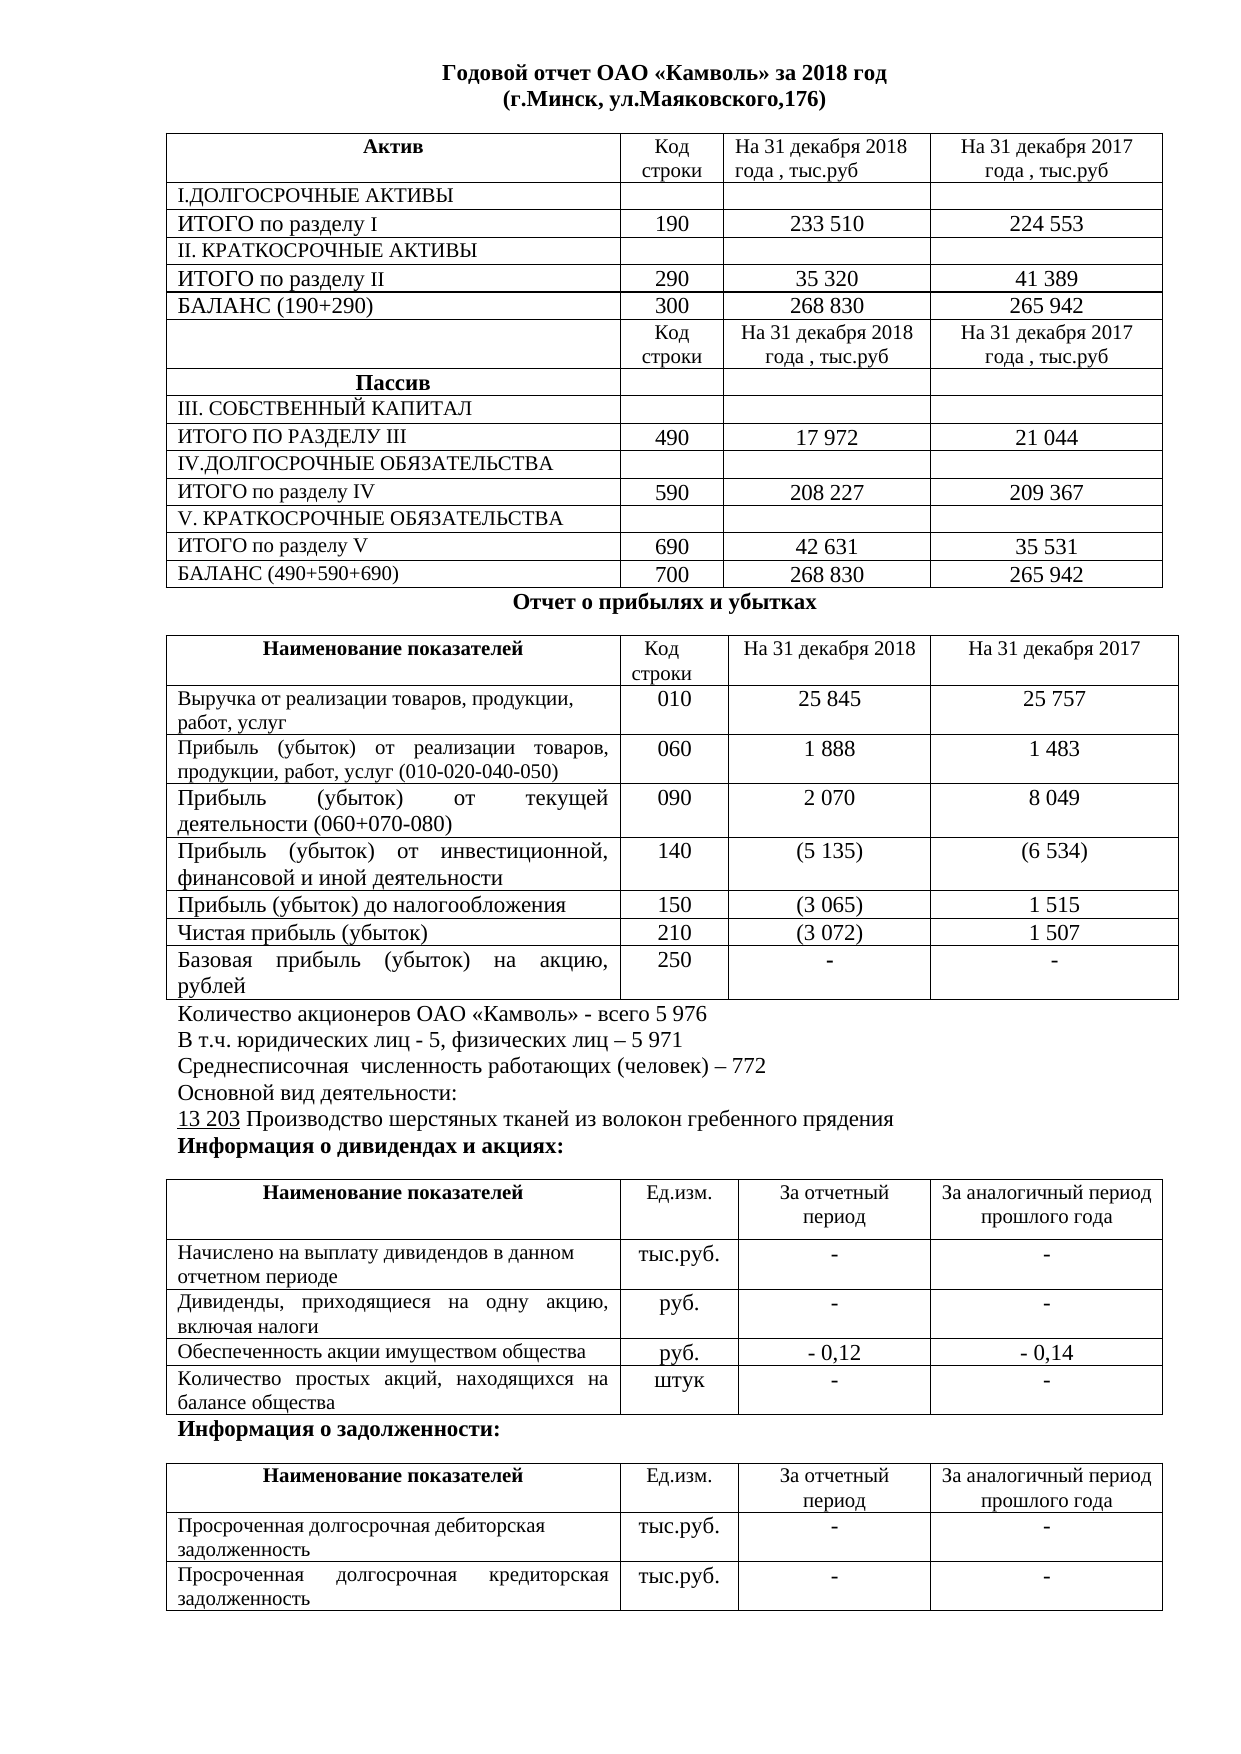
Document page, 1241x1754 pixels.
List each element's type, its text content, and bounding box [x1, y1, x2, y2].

table_cell [724, 451, 930, 477]
table_cell 2 070 [729, 784, 930, 837]
table_cell Начислено на выплату дивидендов в данном отчетном периоде [167, 1240, 620, 1288]
text 13 203 Производство шерстяных тканей из волокон гребенного прядения [177, 1105, 1152, 1132]
table_cell [724, 369, 930, 395]
table_cell [621, 238, 723, 264]
table_header Код строки [621, 636, 728, 684]
table_cell Прибыль (убыток) от инвестиционной, финансовой и иной деятельности [167, 838, 620, 890]
table_cell - [739, 1366, 930, 1414]
text Информация о задолженности: [177, 1415, 1152, 1442]
table_cell [724, 238, 930, 264]
table_cell I.ДОЛГОСРОЧНЫЕ АКТИВЫ [167, 183, 620, 209]
table_cell 1 515 [931, 891, 1178, 918]
table_cell V. КРАТКОСРОЧНЫЕ ОБЯЗАТЕЛЬСТВА [167, 506, 620, 532]
table_cell 265 942 [931, 293, 1162, 319]
table_cell [931, 183, 1162, 209]
text В т.ч. юридических лиц - 5, физических лиц – 5 971 [177, 1026, 1152, 1053]
table_cell 490 [621, 424, 723, 450]
table_cell 010 [621, 686, 728, 734]
table_cell Прибыль (убыток) от текущей деятельности (060+070-080) [167, 784, 620, 837]
table_header Код строки [621, 134, 723, 182]
table_cell [167, 320, 620, 368]
table_cell БАЛАНС (190+290) [167, 293, 620, 319]
table_cell (3 072) [729, 919, 930, 945]
table_cell [621, 369, 723, 395]
table_cell На 31 декабря 2018 года , тыс.руб [724, 320, 930, 368]
table_cell 224 553 [931, 210, 1162, 237]
table_cell Просроченная долгосрочная кредиторская задолженность [167, 1562, 620, 1610]
table_cell 060 [621, 735, 728, 783]
table_cell 150 [621, 891, 728, 918]
table_cell Чистая прибыль (убыток) [167, 919, 620, 945]
table_header Актив [167, 134, 620, 182]
table_cell Дивиденды, приходящиеся на одну акцию, включая налоги [167, 1290, 620, 1338]
table_cell 590 [621, 479, 723, 505]
text Среднесписочная численность работающих (человек) – 772 [177, 1053, 1152, 1079]
table_header Ед.изм. [621, 1464, 738, 1512]
table_cell - [931, 1290, 1162, 1338]
table_cell 8 049 [931, 784, 1178, 837]
table_header Наименование показателей [167, 636, 620, 684]
text Информация о дивидендах и акциях: [177, 1132, 1152, 1158]
table_cell 300 [621, 293, 723, 319]
table_cell 250 [621, 946, 728, 999]
table_cell Просроченная долгосрочная дебиторская задолженность [167, 1513, 620, 1561]
table_cell Выручка от реализации товаров, продукции, работ, услуг [167, 686, 620, 734]
table_cell II. КРАТКОСРОЧНЫЕ АКТИВЫ [167, 238, 620, 264]
table_cell [724, 506, 930, 532]
table_cell - [931, 1366, 1162, 1414]
table_header Наименование показателей [167, 1464, 620, 1512]
table_cell 17 972 [724, 424, 930, 450]
table_cell 25 845 [729, 686, 930, 734]
table_header За отчетный период [739, 1180, 930, 1239]
table_cell (3 065) [729, 891, 930, 918]
table_cell IV.ДОЛГОСРОЧНЫЕ ОБЯЗАТЕЛЬСТВА [167, 451, 620, 477]
table_cell 41 389 [931, 265, 1162, 291]
table_cell 1 507 [931, 919, 1178, 945]
table_cell Пассив [167, 369, 620, 395]
table_cell тыс.руб. [621, 1562, 738, 1610]
table_cell [621, 396, 723, 423]
table_cell 140 [621, 838, 728, 890]
table_cell - [729, 946, 930, 999]
table_cell [931, 396, 1162, 423]
table_cell (6 534) [931, 838, 1178, 890]
table_cell [724, 396, 930, 423]
table_cell 35 320 [724, 265, 930, 291]
table_cell 208 227 [724, 479, 930, 505]
table_cell Прибыль (убыток) от реализации товаров, продукции, работ, услуг (010-020-040-050) [167, 735, 620, 783]
table_cell руб. [621, 1339, 738, 1365]
table_cell - [739, 1513, 930, 1561]
table_header За отчетный период [739, 1464, 930, 1512]
table_cell - 0,14 [931, 1339, 1162, 1365]
table_cell - [739, 1562, 930, 1610]
table_header На 31 декабря 2018 [729, 636, 930, 684]
table_cell 210 [621, 919, 728, 945]
table_cell 090 [621, 784, 728, 837]
table_cell Обеспеченность акции имуществом общества [167, 1339, 620, 1365]
table_cell [621, 451, 723, 477]
table_cell ИТОГО по разделу IV [167, 479, 620, 505]
table_header На 31 декабря 2018 года , тыс.руб [724, 134, 930, 182]
table_cell [931, 506, 1162, 532]
table_cell ИТОГО по разделу V [167, 533, 620, 560]
table_cell [621, 183, 723, 209]
table_cell 209 367 [931, 479, 1162, 505]
table_cell III. СОБСТВЕННЫЙ КАПИТАЛ [167, 396, 620, 423]
table_cell [931, 238, 1162, 264]
table_cell [931, 451, 1162, 477]
table_cell 233 510 [724, 210, 930, 237]
text (г.Минск, ул.Маяковского,176) [177, 85, 1152, 112]
table_cell [621, 506, 723, 532]
table_cell - 0,12 [739, 1339, 930, 1365]
table_header Ед.изм. [621, 1180, 738, 1239]
table_cell - [739, 1290, 930, 1338]
table_cell 265 942 [931, 561, 1162, 587]
table_cell Базовая прибыль (убыток) на акцию, рублей [167, 946, 620, 999]
text Основной вид деятельности: [177, 1079, 1152, 1105]
text Количество акционеров ОАО «Камволь» - всего 5 976 [177, 1000, 1152, 1026]
table_cell 1 888 [729, 735, 930, 783]
table_cell 1 483 [931, 735, 1178, 783]
table_cell - [931, 1562, 1162, 1610]
table_cell 190 [621, 210, 723, 237]
table_cell тыс.руб. [621, 1513, 738, 1561]
table_cell 42 631 [724, 533, 930, 560]
table_cell 290 [621, 265, 723, 291]
table_cell 690 [621, 533, 723, 560]
table_cell 25 757 [931, 686, 1178, 734]
table_cell 21 044 [931, 424, 1162, 450]
table_cell - [931, 1513, 1162, 1561]
table_header Наименование показателей [167, 1180, 620, 1239]
table_cell - [931, 1240, 1162, 1288]
table_header За аналогичный период прошлого года [931, 1180, 1162, 1239]
table_cell На 31 декабря 2017 года , тыс.руб [931, 320, 1162, 368]
table_cell - [739, 1240, 930, 1288]
table_cell 268 830 [724, 561, 930, 587]
text Отчет о прибылях и убытках [177, 588, 1152, 614]
table_cell тыс.руб. [621, 1240, 738, 1288]
table_cell руб. [621, 1290, 738, 1338]
table_header За аналогичный период прошлого года [931, 1464, 1162, 1512]
text Годовой отчет ОАО «Камволь» за 2018 год [177, 59, 1152, 85]
table_cell ИТОГО по разделу I [167, 210, 620, 237]
table_cell ИТОГО по разделу II [167, 265, 620, 291]
table_cell БАЛАНС (490+590+690) [167, 561, 620, 587]
table_cell Количество простых акций, находящихся на балансе общества [167, 1366, 620, 1414]
table_cell 700 [621, 561, 723, 587]
table_cell 35 531 [931, 533, 1162, 560]
table_cell [724, 183, 930, 209]
table_cell 268 830 [724, 293, 930, 319]
table_header На 31 декабря 2017 года , тыс.руб [931, 134, 1162, 182]
table_cell - [931, 946, 1178, 999]
table_cell (5 135) [729, 838, 930, 890]
table_cell ИТОГО ПО РАЗДЕЛУ III [167, 424, 620, 450]
table_cell Прибыль (убыток) до налогообложения [167, 891, 620, 918]
table_cell [931, 369, 1162, 395]
table_cell штук [621, 1366, 738, 1414]
table_cell Код строки [621, 320, 723, 368]
table_header На 31 декабря 2017 [931, 636, 1178, 684]
